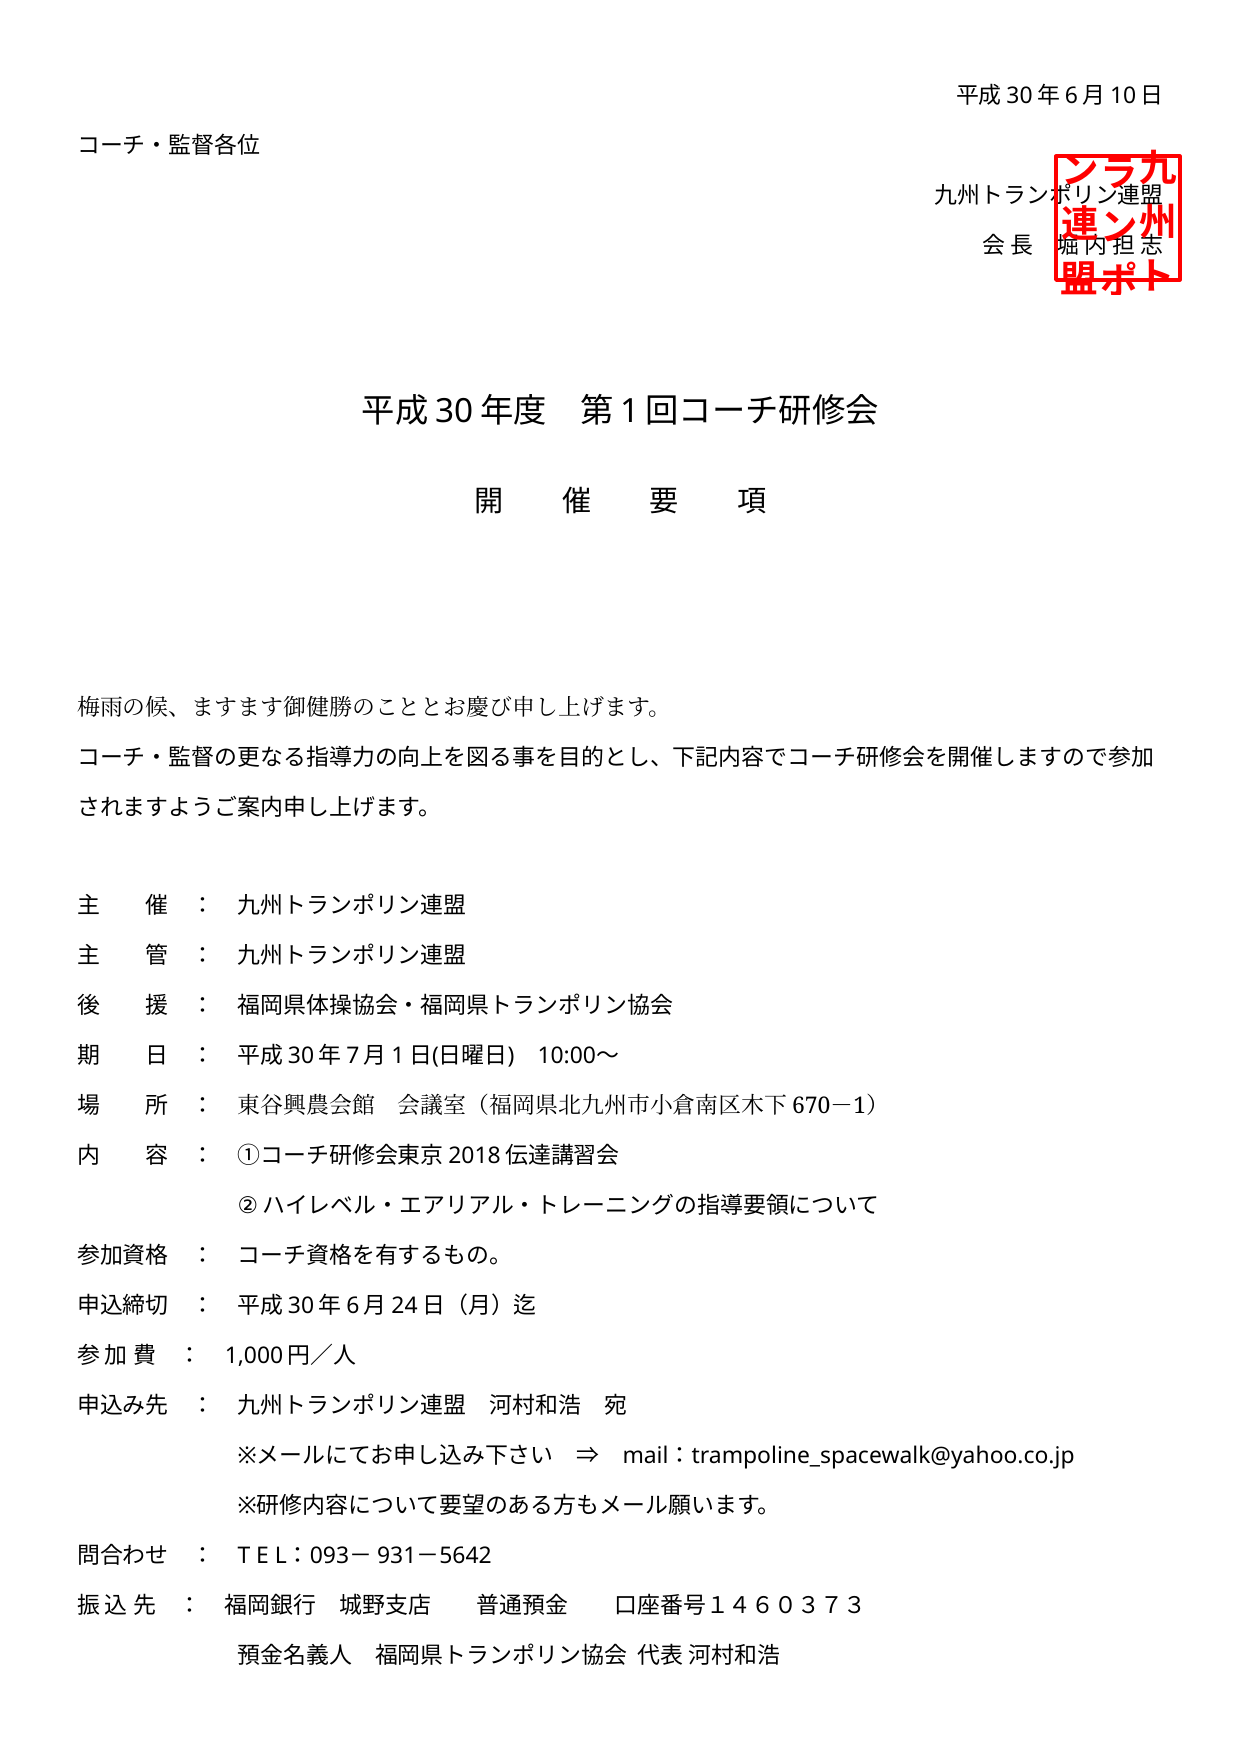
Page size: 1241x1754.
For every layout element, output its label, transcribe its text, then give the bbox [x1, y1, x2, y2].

text 平成30年6月10日 [77, 77, 1163, 110]
text ②ハイレベル・エアリアル・トレーニングの指導要領について [77, 1187, 1163, 1220]
text 申込締切 ： 平成30年6月24日（月）迄 [77, 1287, 1163, 1320]
text 内 容 ： ①コーチ研修会東京2018伝達講習会 [77, 1137, 1163, 1170]
text 場 所 ： 東谷興農会館 会議室（福岡県北九州市小倉南区木下670－1） [77, 1087, 1163, 1120]
text ※メールにてお申し込み下さい ⇒ mail：trampoline_spacewalk@yahoo.co.jp [77, 1437, 1163, 1470]
text コーチ・監督の更なる指導力の向上を図る事を目的とし、下記内容でコーチ研修会を開催しますので参加 [77, 738, 1163, 772]
text 会 長 堀 内 担 志 [1058, 227, 1163, 260]
text されますようご案内申し上げます。 [77, 788, 1163, 822]
text 会 長 堀 内 担 志 [77, 227, 1054, 260]
text 主 催 ： 九州トランポリン連盟 [77, 887, 1163, 921]
text 振 込 先 ： 福岡銀行 城野支店 普通預金 口座番号１４６０３７３ [77, 1587, 1163, 1620]
text ※研修内容について要望のある方もメール願います。 [77, 1487, 1163, 1520]
text 期 日 ： 平成30年7月1日(日曜日) 10:00～ [77, 1037, 1163, 1070]
text 参加資格 ： コーチ資格を有するもの。 [77, 1237, 1163, 1270]
text コーチ・監督各位 [77, 127, 1163, 160]
text 主 管 ： 九州トランポリン連盟 [77, 937, 1163, 970]
text 参 加 費 ： 1,000円／人 [77, 1337, 1163, 1370]
text 申込み先 ： 九州トランポリン連盟 河村和浩 宛 [77, 1387, 1163, 1420]
text 九州トランポリン連盟 [77, 177, 1054, 210]
text 九州トランポリン連盟 [1058, 177, 1163, 210]
text 梅雨の候、ますます御健勝のこととお慶び申し上げます。 [77, 689, 1163, 722]
text 問合わせ ： T E L：093－ 931－5642 [77, 1537, 1163, 1570]
text 平成30年度 第1回コーチ研修会 [77, 374, 1163, 441]
text 開 催 要 項 [77, 465, 1163, 532]
text 後 援 ： 福岡県体操協会・福岡県トランポリン協会 [77, 987, 1163, 1020]
text 預金名義人 福岡県トランポリン協会 代表 河村和浩 [77, 1637, 1163, 1670]
